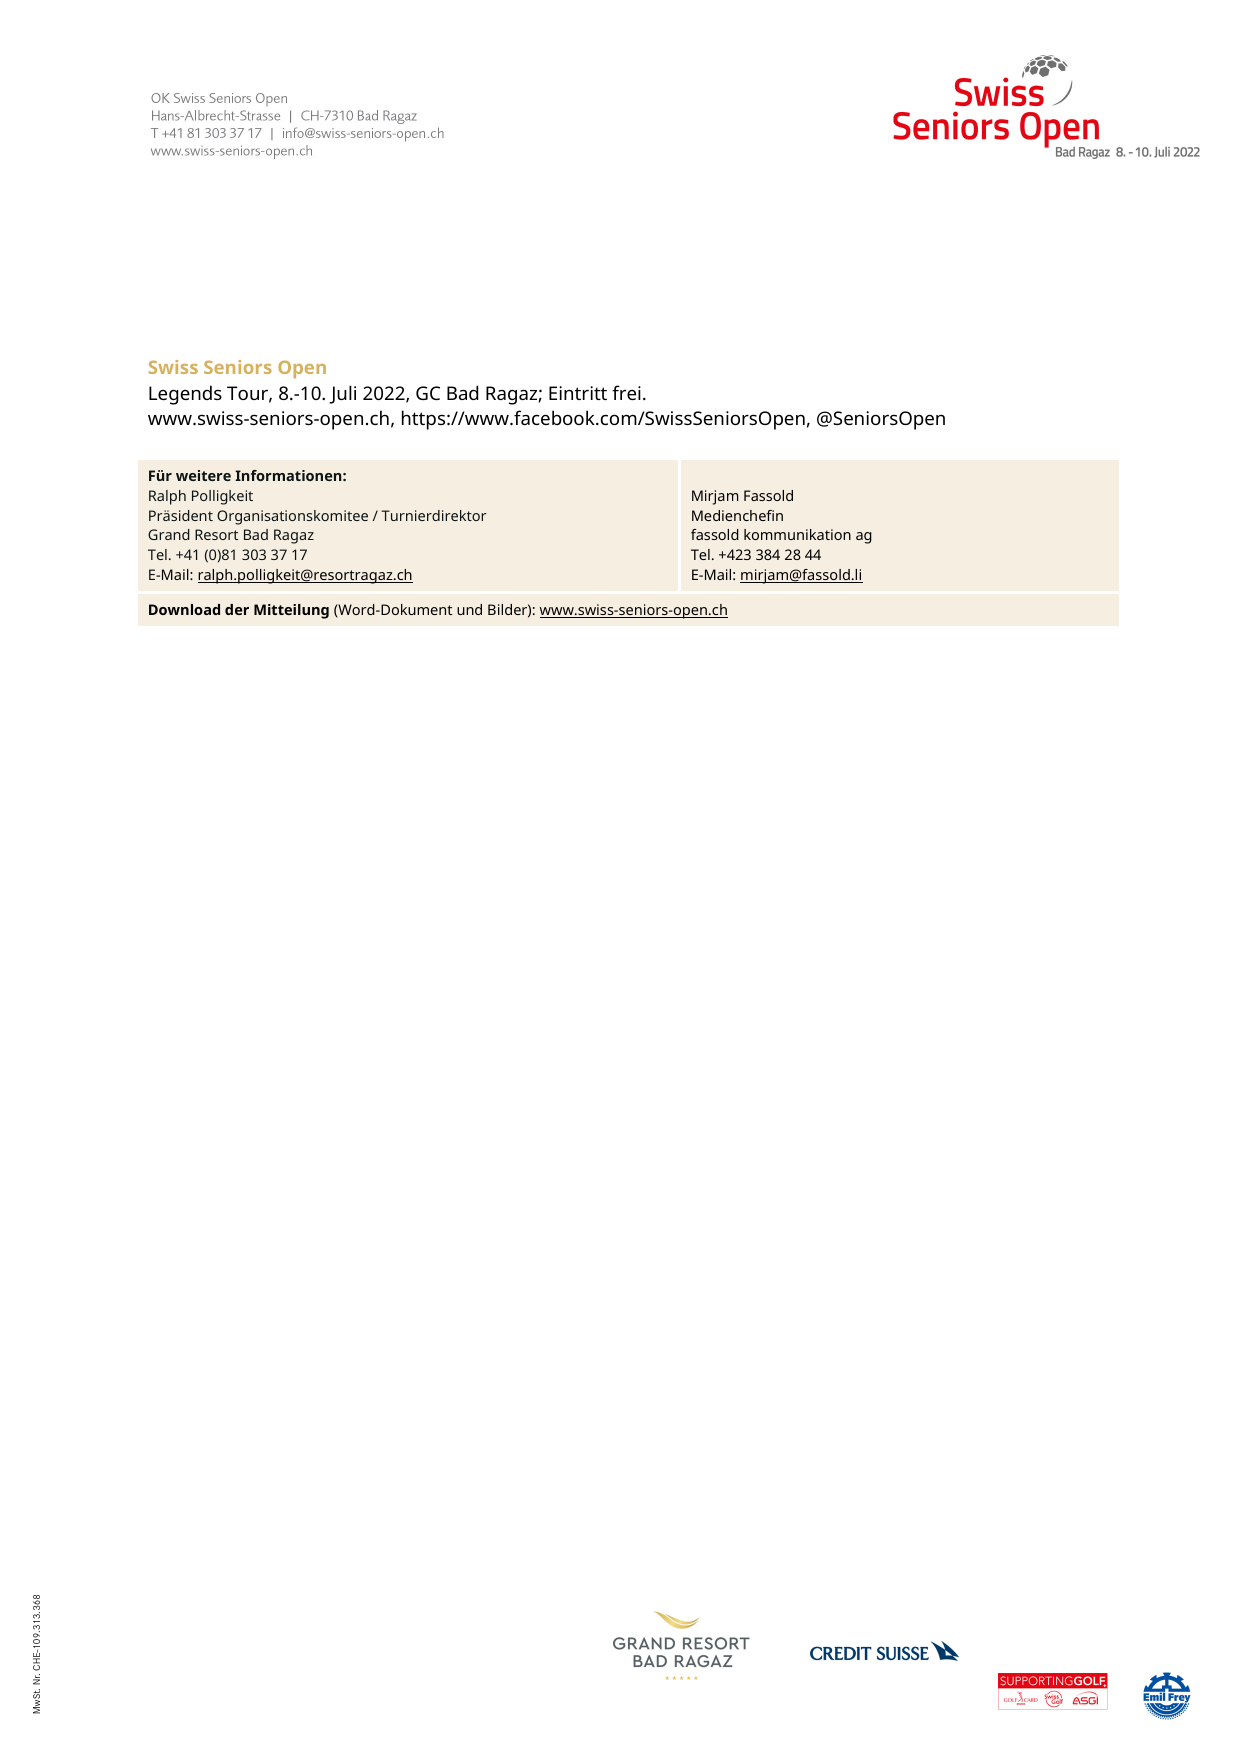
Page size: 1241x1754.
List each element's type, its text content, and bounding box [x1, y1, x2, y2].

picture [0, 1576, 1241, 1754]
text Swiss Seniors Open [148, 354, 1092, 380]
picture [3, 0, 1241, 173]
table_header Mirjam Fassold Medienchefin fassold kommunikation ag Tel. +423 384 28 44 E-Mail: mirjam@fassold.li [681, 460, 1119, 591]
text Legends Tour, 8.-10. Juli 2022, GC Bad Ragaz; Eintritt frei. [148, 380, 1092, 405]
table_header Für weitere Informationen: Ralph Polligkeit Präsident Organisationskomitee / Turnierdirektor Grand Resort Bad Ragaz Tel. +41 (0)81 303 37 17 E-Mail: ralph.polligkeit@resortragaz.ch [138, 460, 678, 591]
text www.swiss-seniors-open.ch, https://www.facebook.com/SwissSeniorsOpen, @SeniorsOpen [148, 405, 1092, 431]
table_cell Download der Mitteilung (Word-Dokument und Bilder): www.swiss-seniors-open.ch [138, 594, 1119, 626]
